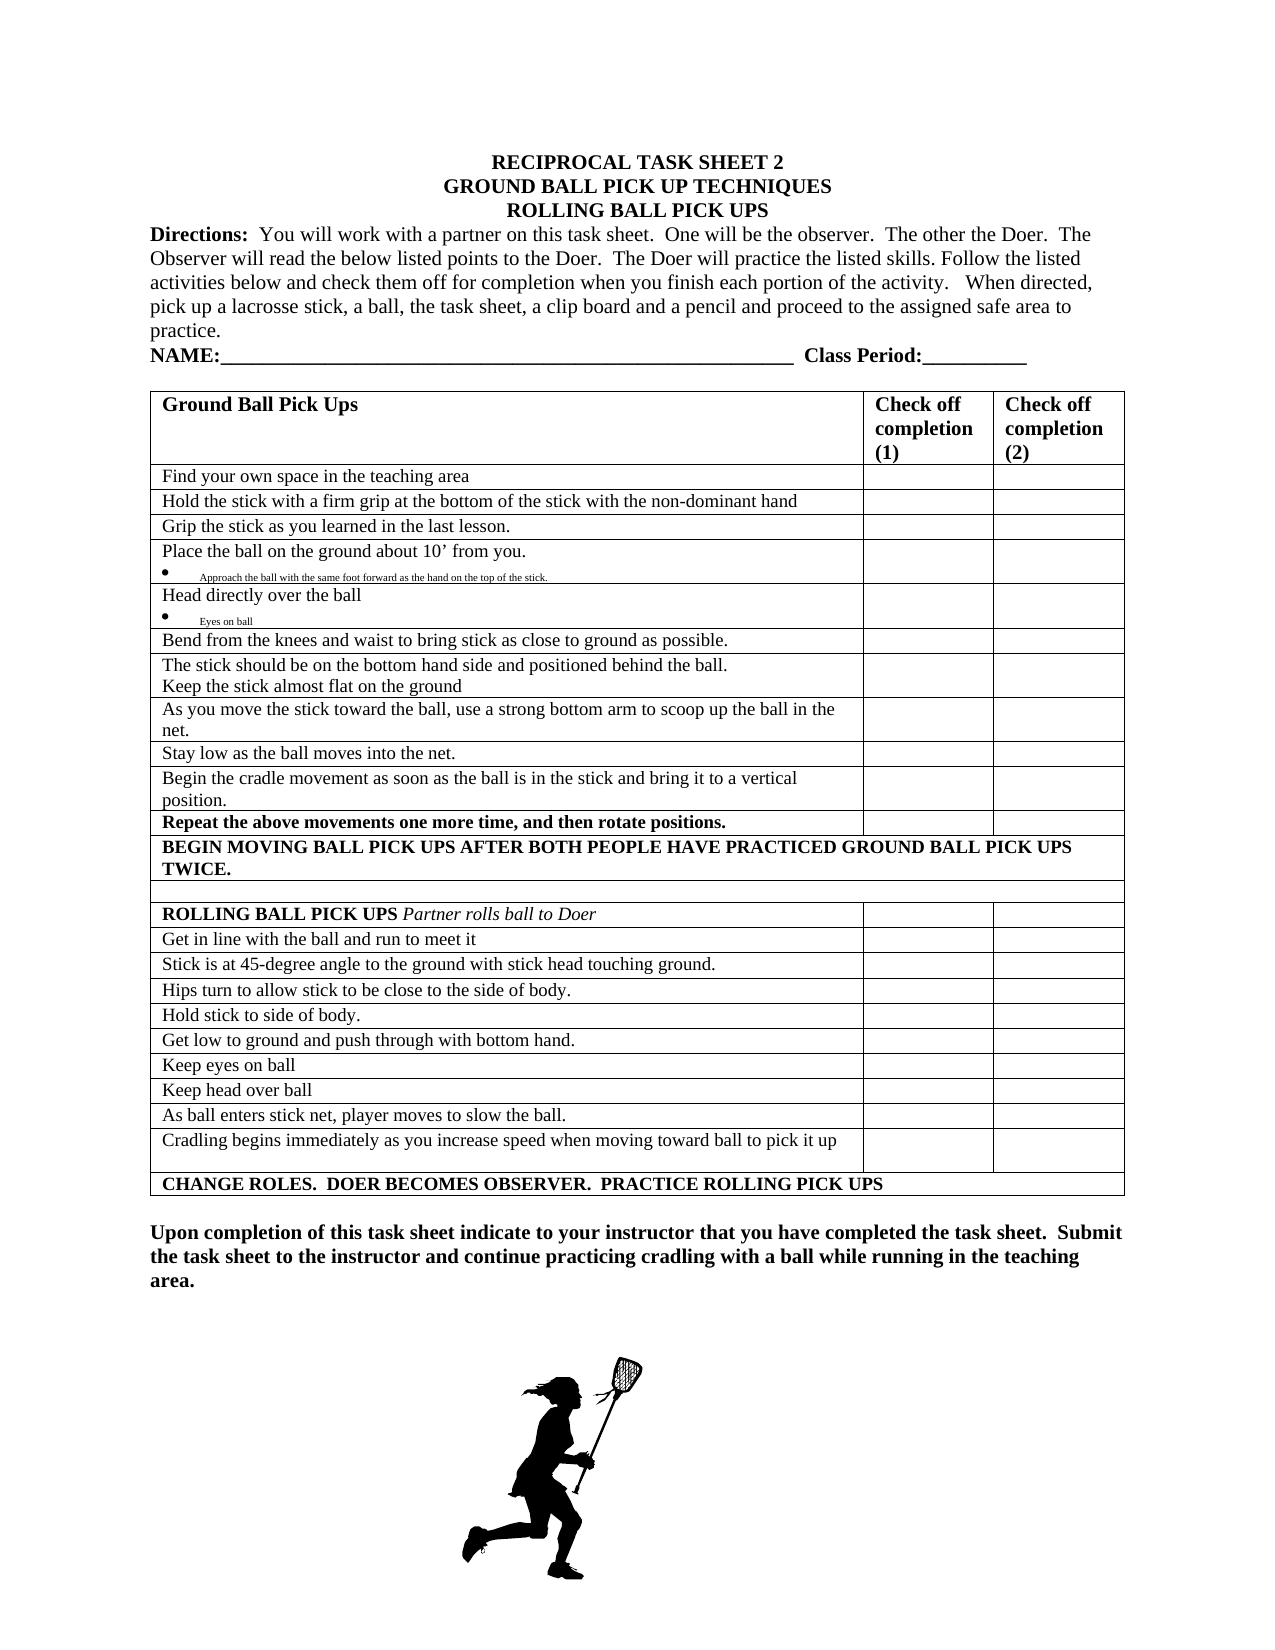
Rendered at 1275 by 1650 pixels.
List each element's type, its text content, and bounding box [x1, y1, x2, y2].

table_cell [994, 742, 1124, 766]
table_cell [864, 629, 993, 653]
table_cell [864, 1029, 993, 1053]
table_cell Head directly over the ball Eyes on ball [151, 584, 863, 627]
table_cell [994, 490, 1124, 514]
table_cell [151, 881, 1124, 902]
table_cell [864, 465, 993, 489]
table_cell BEGIN MOVING BALL PICK UPS AFTER BOTH PEOPLE HAVE PRACTICED GROUND BALL PICK UPS TWICE. [151, 836, 1124, 879]
table_cell [994, 515, 1124, 539]
table_cell Grip the stick as you learned in the last lesson. [151, 515, 863, 539]
table_cell Bend from the knees and waist to bring stick as close to ground as possible. [151, 629, 863, 653]
table_cell CHANGE ROLES. DOER BECOMES OBSERVER. PRACTICE ROLLING PICK UPS [151, 1173, 1124, 1195]
table_cell [864, 584, 993, 627]
table_cell [994, 629, 1124, 653]
table_cell Keep eyes on ball [151, 1054, 863, 1078]
table_cell [864, 1104, 993, 1128]
table_cell Get low to ground and push through with bottom hand. [151, 1029, 863, 1053]
table_cell [864, 515, 993, 539]
table_cell [864, 928, 993, 952]
text RECIPROCAL TASK SHEET 2 [150, 150, 1125, 174]
table_cell As you move the stick toward the ball, use a strong bottom arm to scoop up the ball in the net. [151, 698, 863, 741]
table_cell [994, 584, 1124, 627]
table_cell Begin the cradle movement as soon as the ball is in the stick and bring it to a vertical position. [151, 767, 863, 810]
table_cell Stick is at 45-degree angle to the ground with stick head touching ground. [151, 953, 863, 977]
table_cell The stick should be on the bottom hand side and positioned behind the ball. Keep the stick almost flat on the ground [151, 654, 863, 697]
table_cell Keep head over ball [151, 1079, 863, 1103]
table_header Check off completion (2) [994, 392, 1124, 464]
table_cell [864, 767, 993, 810]
table_cell [864, 1004, 993, 1028]
text GROUND BALL PICK UP TECHNIQUES [150, 174, 1125, 198]
table_cell Stay low as the ball moves into the net. [151, 742, 863, 766]
table_cell Find your own space in the teaching area [151, 465, 863, 489]
table_cell Cradling begins immediately as you increase speed when moving toward ball to pick it up [151, 1129, 863, 1172]
text Upon completion of this task sheet indicate to your instructor that you have completed the task sheet. Submit the task sheet to the instructor and continue practicing cradling with a ball while running in the teaching area. [150, 1220, 1125, 1292]
table_cell [994, 1104, 1124, 1128]
table_cell [994, 979, 1124, 1002]
table_cell [994, 953, 1124, 977]
text ROLLING BALL PICK UPS [150, 198, 1125, 222]
table_cell [994, 903, 1124, 927]
table_cell [864, 1129, 993, 1172]
table_cell [994, 1054, 1124, 1078]
table_cell [994, 1029, 1124, 1053]
table_cell [864, 979, 993, 1002]
table_cell [864, 903, 993, 927]
table_cell [994, 928, 1124, 952]
table_cell [864, 1054, 993, 1078]
table_cell Hold the stick with a firm grip at the bottom of the stick with the non-dominant hand [151, 490, 863, 514]
table_cell [864, 654, 993, 697]
table_cell ROLLING BALL PICK UPS Partner rolls ball to Doer [151, 903, 863, 927]
table_cell [994, 767, 1124, 810]
table_cell [864, 953, 993, 977]
table_header Ground Ball Pick Ups [151, 392, 863, 464]
table_cell Hold stick to side of body. [151, 1004, 863, 1028]
text NAME:_______________________________________________________ Class Period:__________ [150, 342, 1125, 367]
table_cell [864, 540, 993, 583]
text Directions: You will work with a partner on this task sheet. One will be the observer. The other the Doer. The Observer will read the below listed points to the Doer. The Doer will practice the listed skills. Follow the listed activities below and check them off for completion when you finish each portion of the activity. When directed, pick up a lacrosse stick, a ball, the task sheet, a clip board and a pencil and proceed to the assigned safe area to practice. [150, 222, 1125, 342]
table_cell [994, 654, 1124, 697]
table_cell [864, 490, 993, 514]
table_cell [994, 1079, 1124, 1103]
table_cell [994, 698, 1124, 741]
table_cell [994, 1004, 1124, 1028]
table_cell Hips turn to allow stick to be close to the side of body. [151, 979, 863, 1002]
table_cell Repeat the above movements one more time, and then rotate positions. [151, 811, 863, 835]
table_cell [864, 698, 993, 741]
table_cell [994, 1129, 1124, 1172]
table_cell As ball enters stick net, player moves to slow the ball. [151, 1104, 863, 1128]
table_header Check off completion (1) [864, 392, 993, 464]
table_cell [994, 465, 1124, 489]
table_cell Get in line with the ball and run to meet it [151, 928, 863, 952]
table_cell [864, 742, 993, 766]
table_cell [864, 1079, 993, 1103]
table_cell Place the ball on the ground about 10’ from you. Approach the ball with the same foot forward as the hand on the top of the stick. [151, 540, 863, 583]
table_cell [864, 811, 993, 835]
table_cell [994, 540, 1124, 583]
table_cell [994, 811, 1124, 835]
